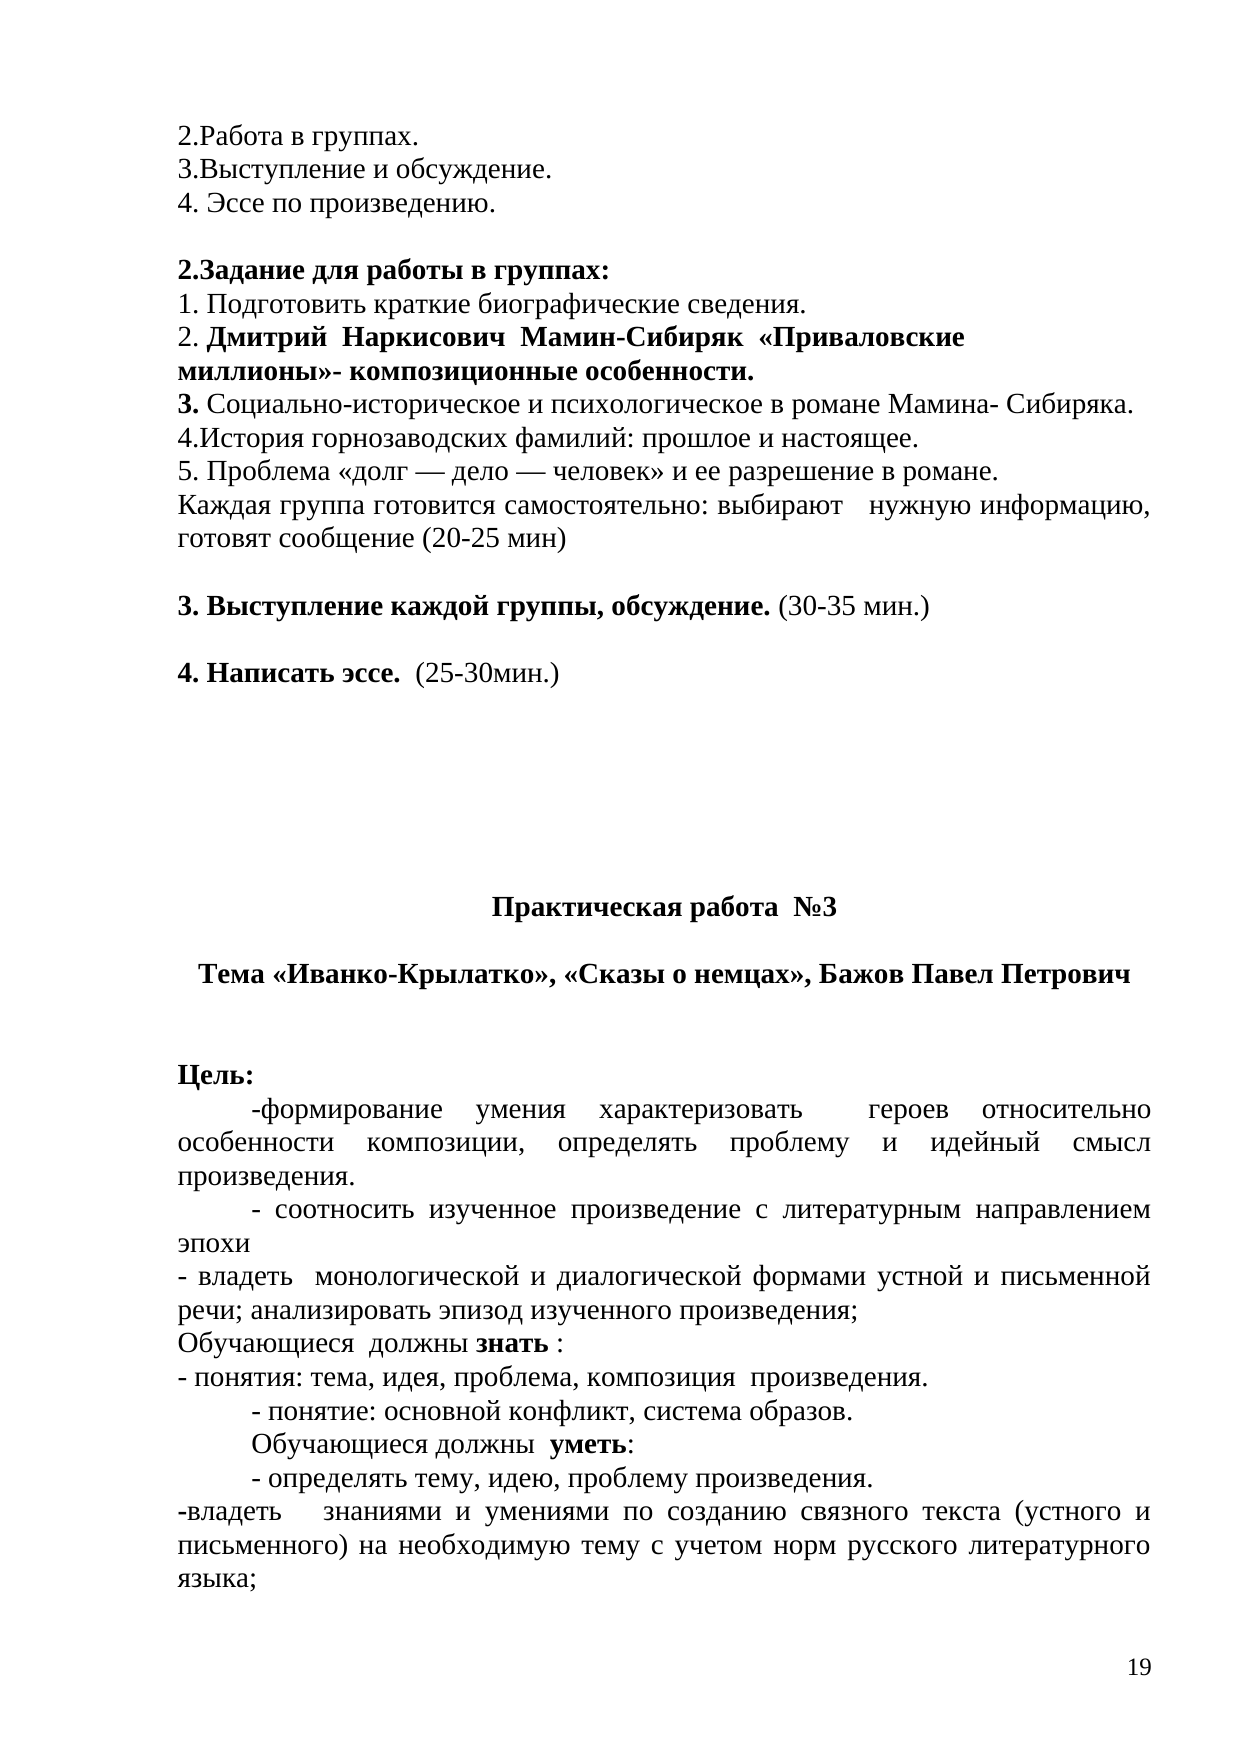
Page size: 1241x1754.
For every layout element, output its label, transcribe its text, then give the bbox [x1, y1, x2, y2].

text 3.Выступление и обсуждение. [177, 152, 1152, 185]
text Обучающиеся должны знать : [177, 1326, 1152, 1359]
text 5. Проблема «долг — дело — человек» и ее разрешение в романе. [177, 453, 1152, 487]
text - определять тему, идею, проблему произведения. [177, 1460, 1152, 1493]
text 2.Работа в группах. [177, 118, 1152, 152]
text - понятия: тема, идея, проблема, композиция произведения. [177, 1359, 1152, 1393]
text Каждая группа готовится самостоятельно: выбирают нужную информацию, готовят сообщение (20-25 мин) [177, 487, 1152, 554]
text 3. Социально-историческое и психологическое в романе Мамина- Сибиряка. [177, 386, 1152, 420]
text -владеть знаниями и умениями по созданию связного текста (устного и письменного) на необходимую тему с учетом норм русского литературного языка; [177, 1493, 1152, 1594]
text 1. Подготовить краткие биографические сведения. [177, 286, 1152, 319]
text - владеть монологической и диалогической формами устной и письменной речи; анализировать эпизод изученного произведения; [177, 1258, 1152, 1326]
text Тема «Иванко-Крылатко», «Сказы о немцах», Бажов Павел Петрович [177, 957, 1152, 990]
text 4.История горнозаводских фамилий: прошлое и настоящее. [177, 420, 1152, 453]
text Обучающиеся должны уметь: [177, 1426, 1152, 1460]
text 2.Задание для работы в группах: [177, 252, 1152, 286]
text Цель: [177, 1057, 1152, 1091]
text Практическая работа №3 [177, 889, 1152, 923]
text 4. Написать эссе. (25-30мин.) [177, 655, 1152, 688]
text 4. Эссе по произведению. [177, 185, 1152, 219]
text - соотносить изученное произведение с литературным направлением эпохи [177, 1191, 1152, 1258]
text - понятие: основной конфликт, система образов. [177, 1393, 1152, 1426]
text миллионы»- композиционные особенности. [177, 353, 1152, 386]
text 2. Дмитрий Наркисович Мамин-Сибиряк «Приваловские [177, 319, 1152, 353]
text -формирование умения характеризовать героев относительно особенности композиции, определять проблему и идейный смысл произведения. [177, 1091, 1152, 1191]
text 3. Выступление каждой группы, обсуждение. (30-35 мин.) [177, 588, 1152, 621]
